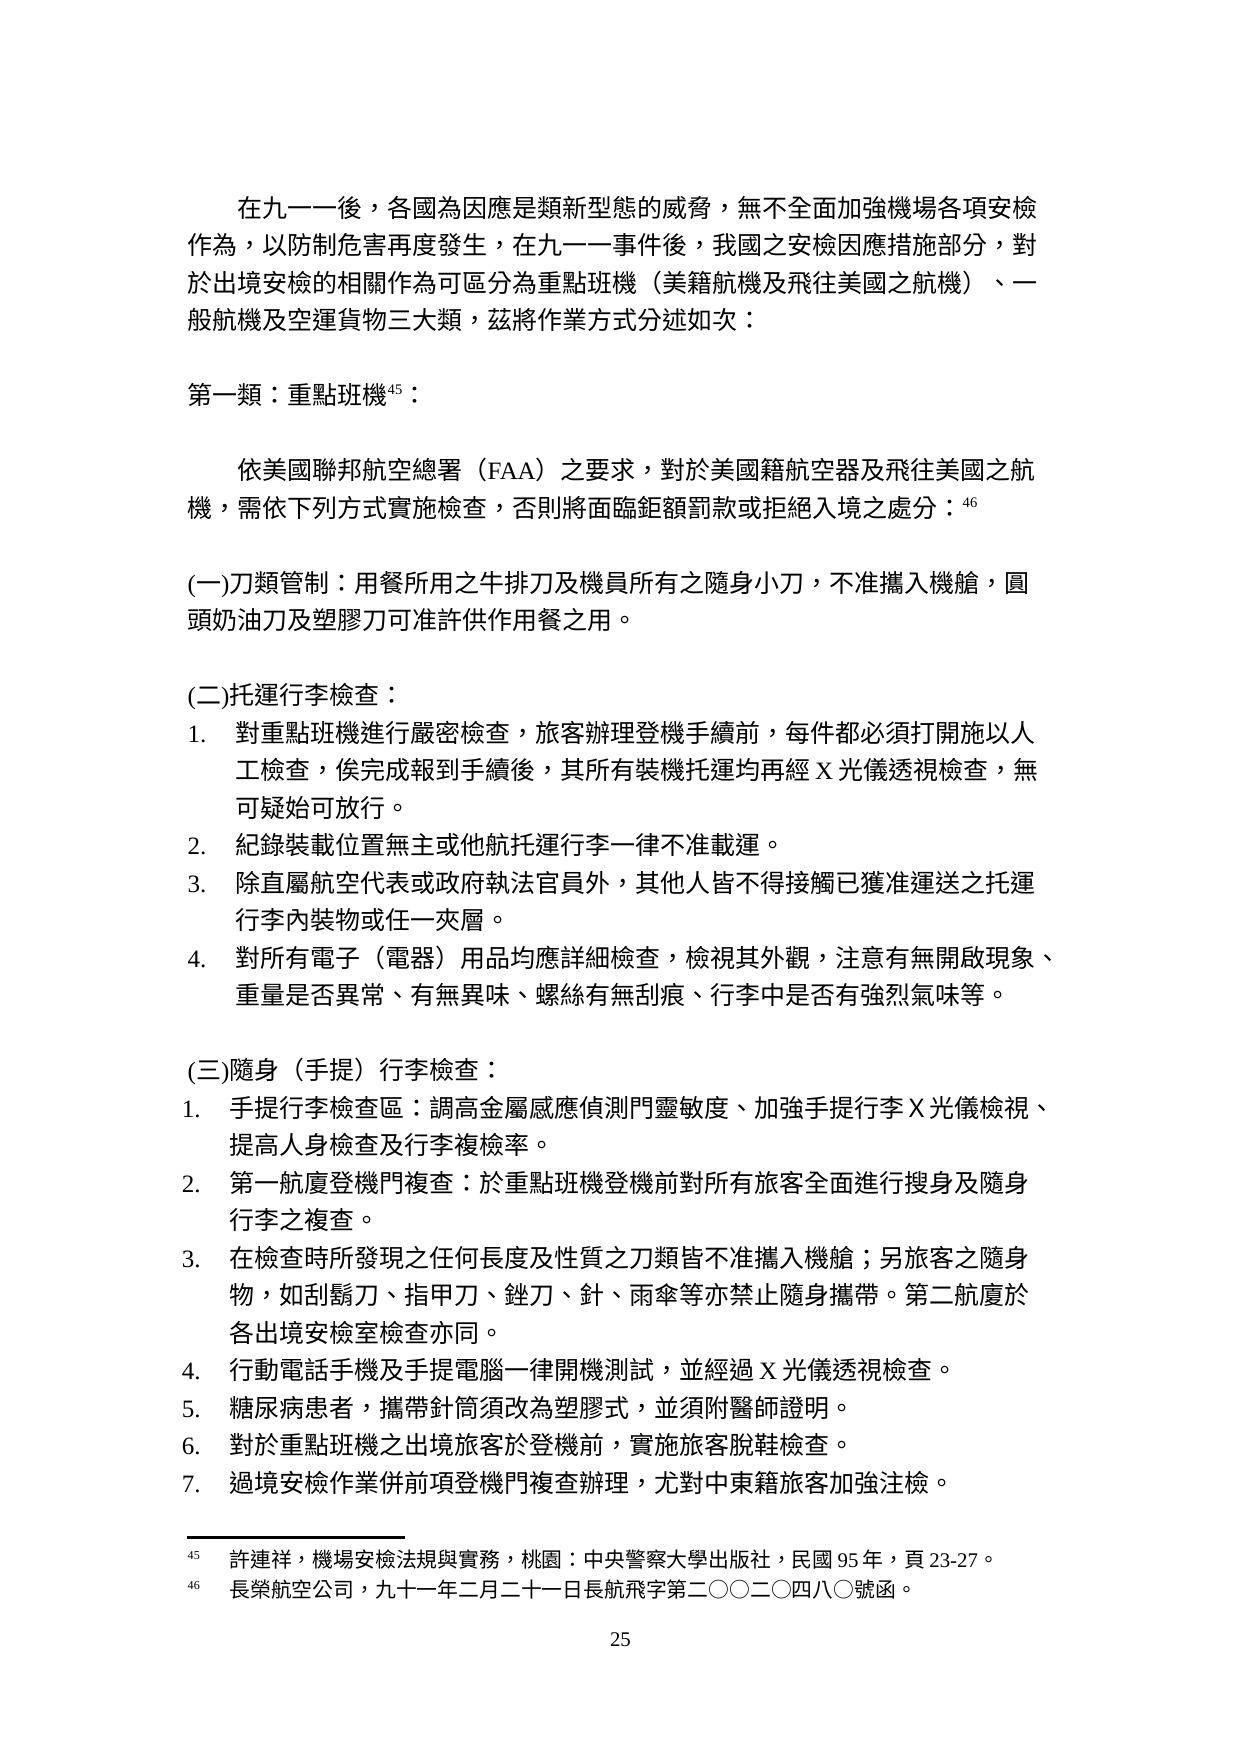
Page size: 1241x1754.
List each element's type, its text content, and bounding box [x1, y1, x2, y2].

list 除直屬航空代表或政府執法官員外，其他人皆不得接觸已獲准運送之托運行李內裝物或任一夾層。 [187, 862, 1053, 937]
list 對所有電子（電器）用品均應詳細檢查，檢視其外觀，注意有無開啟現象、重量是否異常、有無異味、螺絲有無刮痕、行李中是否有強烈氣味等。 [187, 937, 1053, 1012]
list 對於重點班機之出境旅客於登機前，實施旅客脫鞋檢查。 [182, 1425, 1053, 1462]
text (二)托運行李檢查： [187, 675, 1053, 712]
list 在檢查時所發現之任何長度及性質之刀類皆不准攜入機艙；另旅客之隨身物，如刮鬍刀、指甲刀、銼刀、針、雨傘等亦禁止隨身攜帶。第二航廈於各出境安檢室檢查亦同。 [182, 1237, 1053, 1350]
list 手提行李檢查區：調高金屬感應偵測門靈敏度、加強手提行李Ｘ光儀檢視、提高人身檢查及行李複檢率。 [182, 1087, 1053, 1162]
list 紀錄裝載位置無主或他航托運行李一律不准載運。 [187, 825, 1053, 862]
text (三)隨身（手提）行李檢查： [187, 1050, 1053, 1087]
text 在九一一後，各國為因應是類新型態的威脅，無不全面加強機場各項安檢作為，以防制危害再度發生，在九一一事件後，我國之安檢因應措施部分，對於出境安檢的相關作為可區分為重點班機（美籍航機及飛往美國之航機）、一般航機及空運貨物三大類，茲將作業方式分述如次： [187, 187, 1053, 337]
list 對重點班機進行嚴密檢查，旅客辦理登機手續前，每件都必須打開施以人工檢查，俟完成報到手續後，其所有裝機托運均再經X光儀透視檢查，無可疑始可放行。 [187, 712, 1053, 825]
text 第一類：重點班機： [187, 375, 1053, 412]
list 行動電話手機及手提電腦一律開機測試，並經過X光儀透視檢查。 [182, 1350, 1053, 1387]
list 糖尿病患者，攜帶針筒須改為塑膠式，並醫師證明。 [182, 1387, 1053, 1425]
list 第一航廈登機門複查：於重點班機登機前對所有旅客全面進行搜身及隨身行李之複查。 [182, 1162, 1053, 1237]
list 過境安檢作業併前項登機門複查辦理，尤對中東籍旅客加強注檢。 [182, 1462, 1053, 1500]
text 依美國聯邦航空總署（FAA）之要求，對於美國籍航空器及飛往美國之航機，需依下列方式實施檢查，否則將面臨鉅額罰款或拒絕入境之處分： [187, 450, 1053, 525]
text (一)刀類管制：用餐所用之牛排刀及機員所有之隨身小刀，不准攜入機艙，圓頭奶油刀及塑膠刀可准許供作用餐之用。 [187, 562, 1053, 637]
